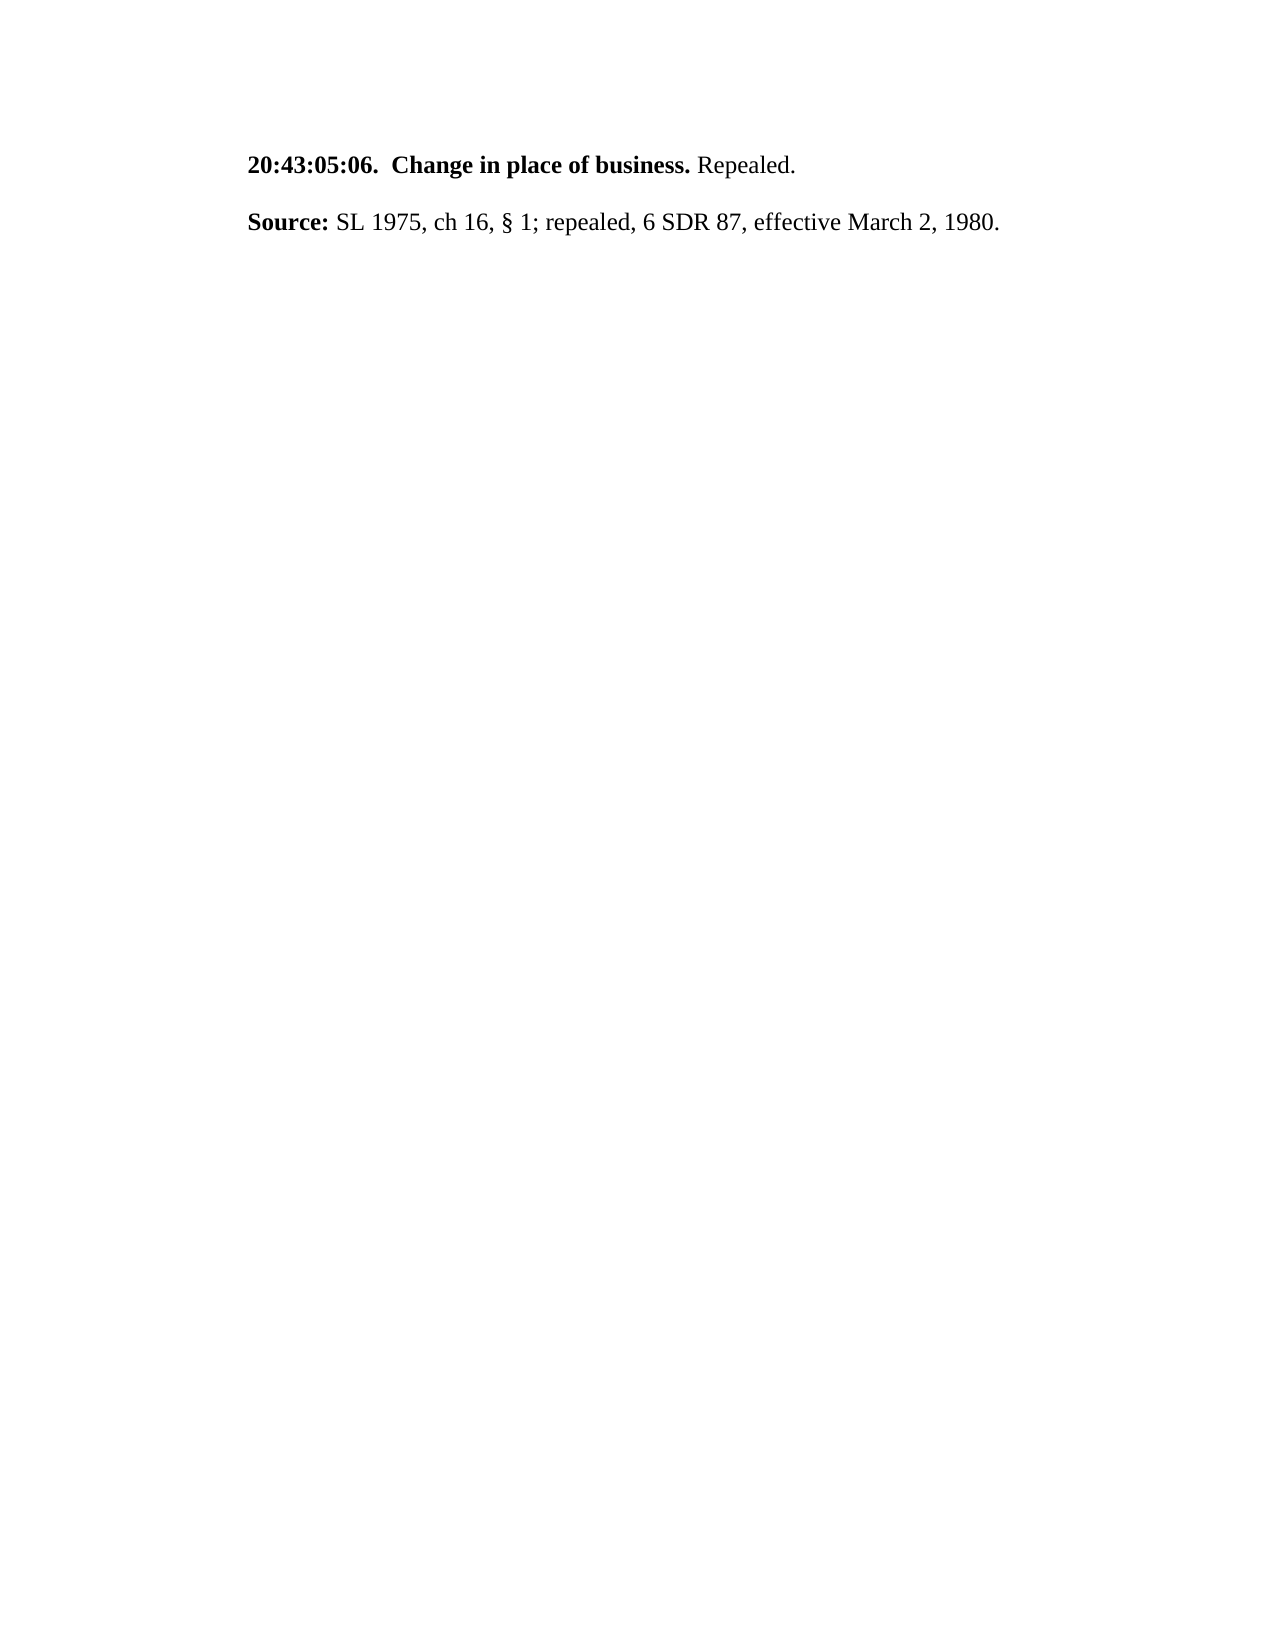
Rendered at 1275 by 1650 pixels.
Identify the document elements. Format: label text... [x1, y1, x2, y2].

text :06. Change in place of business. Repealed. [187, 150, 1087, 179]
text Source: SL 1975, ch 16, § 1; repealed, 6 SDR 87, effective . [187, 207, 1087, 236]
